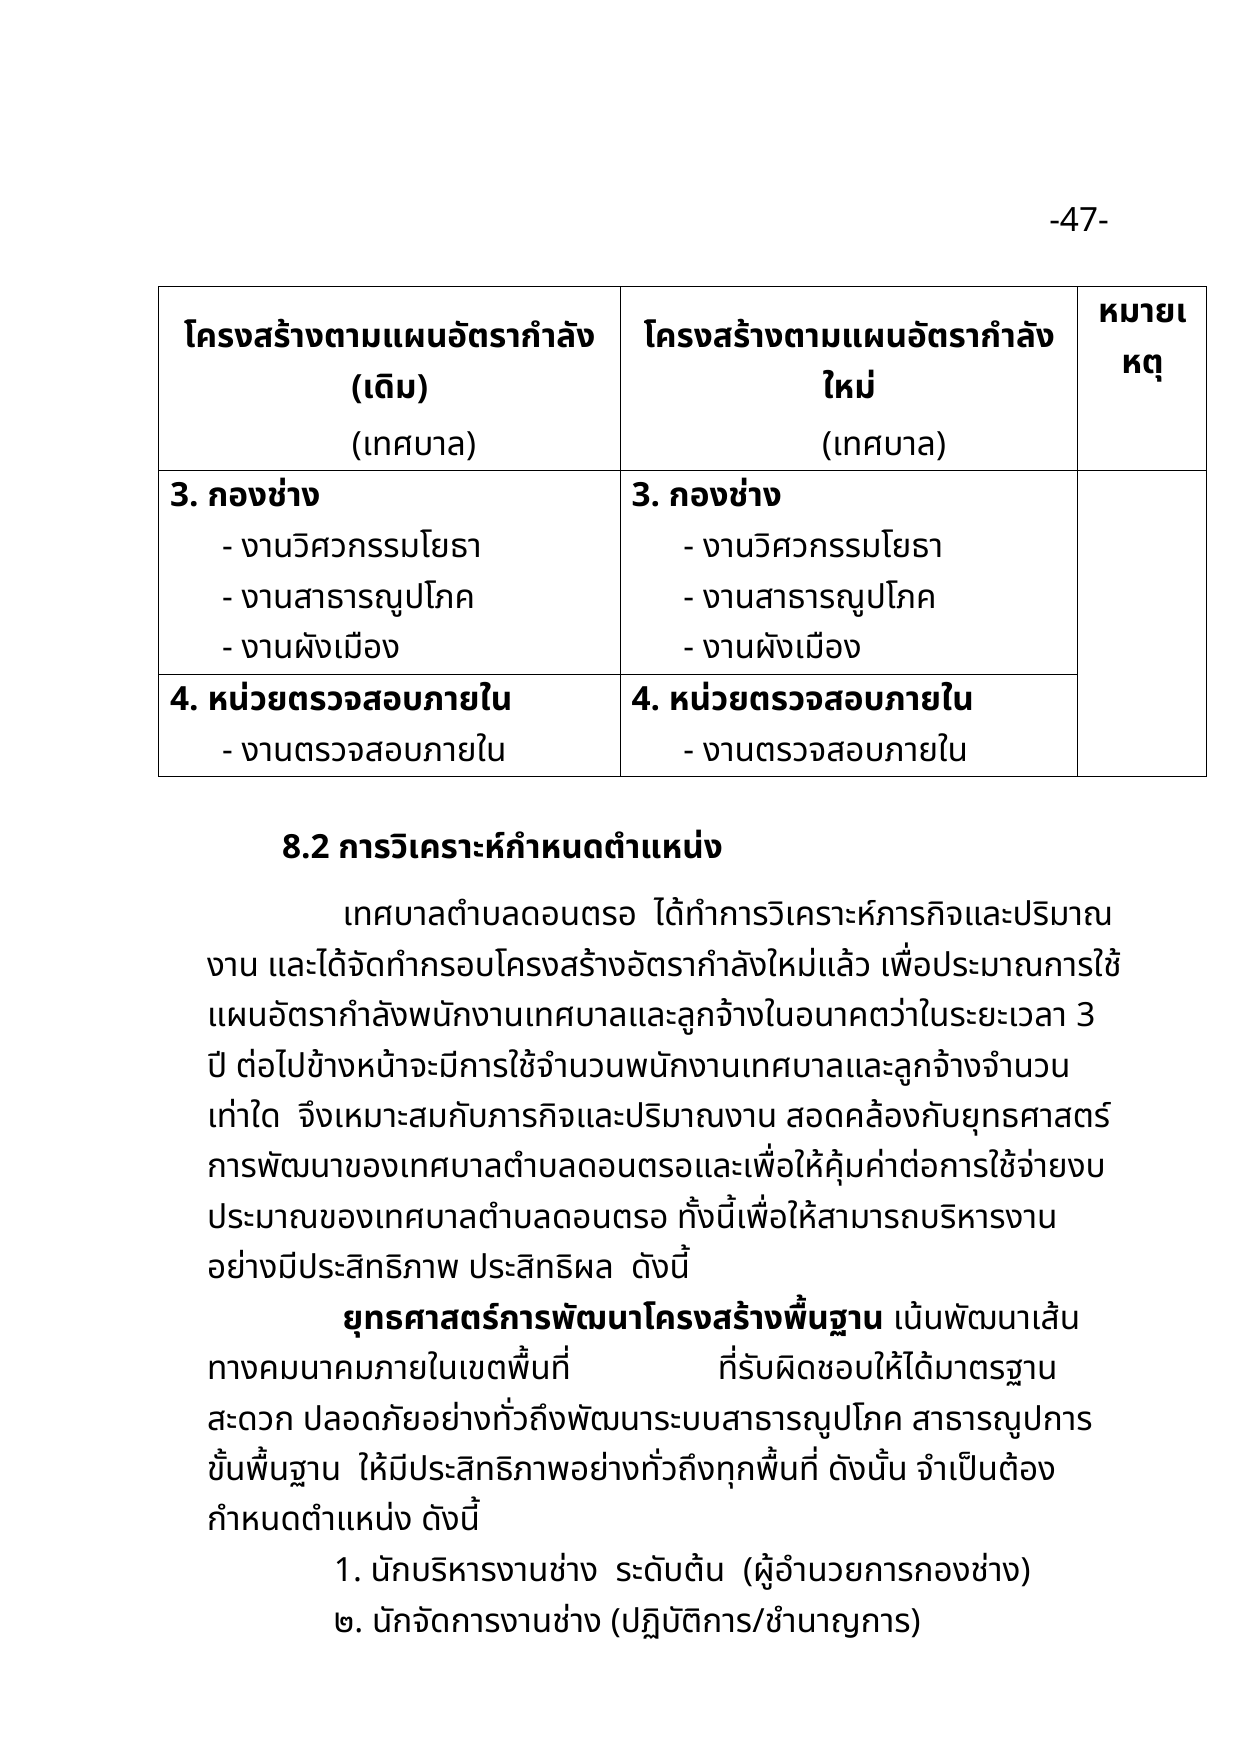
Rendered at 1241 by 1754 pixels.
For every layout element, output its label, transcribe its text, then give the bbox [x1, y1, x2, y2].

table_header โครงสร้างตามแผนอัตรากำลัง (เดิม) (เทศบาล) [159, 287, 620, 470]
text ๒. นักจัดการงานช่าง (ปฏิบัติการ/ชำนาญการ) [207, 1596, 1122, 1647]
table_cell [1078, 471, 1206, 776]
text -47- [657, 150, 1122, 241]
text 8.2 การวิเคราะห์กำหนดตำแหน่ง [207, 822, 1122, 873]
table_cell 4. หน่วยตรวจสอบภายใน - งานตรวจสอบภายใน [159, 675, 620, 776]
text เทศบาลตำบลดอนตรอ ได้ทำการวิเคราะห์ภารกิจและปริมาณงาน และได้จัดทำกรอบโครงสร้างอัตรากำลังใหม่แล้ว เพื่อประมาณการใช้แผนอัตรากำลังพนักงานเทศบาลและลูกจ้างในอนาคตว่าในระยะเวลา 3 ปี ต่อไปข้างหน้าจะมีการใช้จำนวนพนักงานเทศบาลและลูกจ้างจำนวนเท่าใด จึงเหมาะสมกับภารกิจและปริมาณงาน สอดคล้องกับยุทธศาสตร์การพัฒนาของเทศบาลตำบลดอนตรอและเพื่อให้คุ้มค่าต่อการใช้จ่ายงบประมาณของเทศบาลตำบลดอนตรอ ทั้งนี้เพื่อให้สามารถบริหารงานอย่างมีประสิทธิภาพ ประสิทธิผล ดังนี้ [207, 890, 1122, 1294]
text ยุทธศาสตร์การพัฒนาโครงสร้างพื้นฐาน เน้นพัฒนาเส้นทางคมนาคมภายในเขตพื้นที่ ที่รับผิดชอบให้ได้มาตรฐาน สะดวก ปลอดภัยอย่างทั่วถึงพัฒนาระบบสาธารณูปโภค สาธารณูปการ ขั้นพื้นฐาน ให้มีประสิทธิภาพอย่างทั่วถึงทุกพื้นที่ ดังนั้น จำเป็นต้องกำหนดตำแหน่ง ดังนี้ [207, 1294, 1122, 1546]
table_cell 3. กองช่าง - งานวิศวกรรมโยธา - งานสาธารณูปโภค - งานผังเมือง [159, 471, 620, 674]
table_header โครงสร้างตามแผนอัตรากำลังใหม่ (เทศบาล) [621, 287, 1077, 470]
table_cell 3. กองช่าง - งานวิศวกรรมโยธา - งานสาธารณูปโภค - งานผังเมือง [621, 471, 1077, 674]
table_header หมายเหตุ [1078, 287, 1206, 470]
text 1. นักบริหารงานช่าง ระดับต้น (ผู้อำนวยการกองช่าง) [207, 1546, 1122, 1596]
table_cell 4. หน่วยตรวจสอบภายใน - งานตรวจสอบภายใน [621, 675, 1077, 776]
